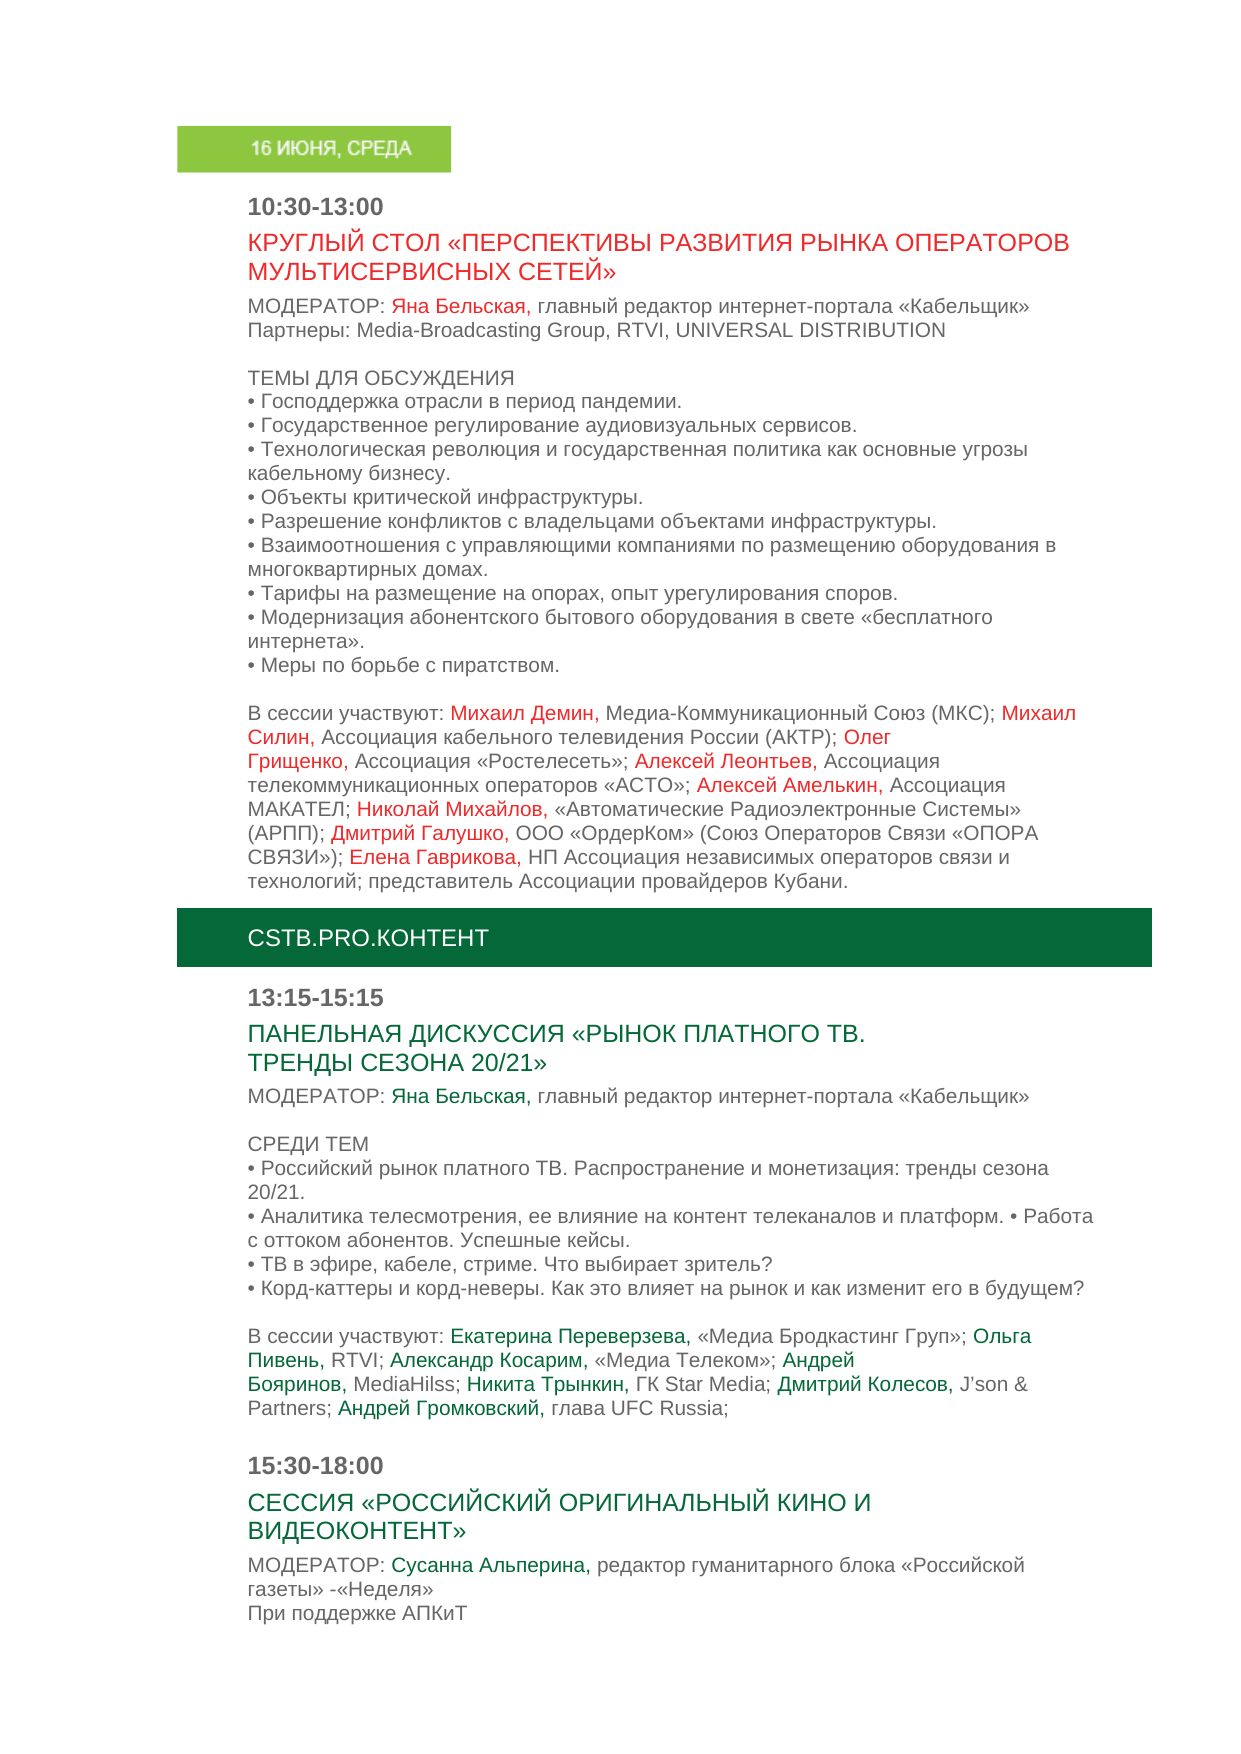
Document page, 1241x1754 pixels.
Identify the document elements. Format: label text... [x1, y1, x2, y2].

table_cell • Господдержка отрасли в период пандемии. • Государственное регулирование аудиовизуальных сервисов. • Технологическая революция и государственная политика как основные угрозы кабельному бизнесу. • Объекты критической инфраструктуры. • Разрешение конфликтов с владельцами объектами инфраструктуры. • Взаимоотношения с управляющими компаниями по размещению оборудования в многоквартирных домах. • Тарифы на размещение на опорах, опыт урегулирования споров. • Модернизация абонентского бытового оборудования в свете «бесплатного интернета». • Меры по борьбе с пиратством. В сессии участвуют: Михаил Демин, Медиа-Коммуникационный Союз (МКС); Михаил Силин, Ассоциация кабельного телевидения России (АКТР); Олег Грищенко, Ассоциация «Ростелесеть»; Алексей Леонтьев, Ассоциация телекоммуникационных операторов «АСТО»; Алексей Амелькин, Ассоциация МАКАТЕЛ; Николай Михайлов, «Автоматические Радиоэлектронные Системы» (АРПП); Дмитрий Галушко, ООО «ОрдерКом» (Союз Операторов Связи «ОПОРА СВЯЗИ»); Елена Гаврикова, НП Ассоциация независимых операторов связи и технологий; представитель Ассоциации провайдеров Кубани. [177, 389, 1152, 908]
picture [177, 126, 452, 176]
table_cell МОДЕРАТОР: Яна Бельская, главный редактор интернет-портала «Кабельщик» СРЕДИ ТЕМ [177, 1084, 1152, 1156]
table_cell 13:15-15:15 [177, 967, 1152, 1011]
table_cell [177, 118, 1152, 192]
table_cell СЕССИЯ «РОССИЙСКИЙ ОРИГИНАЛЬНЫЙ КИНО И ВИДЕОКОНТЕНТ» [177, 1480, 1152, 1553]
table_cell КРУГЛЫЙ СТОЛ «ПЕРСПЕКТИВЫ РАЗВИТИЯ РЫНКА ОПЕРАТОРОВ МУЛЬТИСЕРВИСНЫХ СЕТЕЙ» [177, 220, 1152, 286]
table_cell CSTB.PRO.КОНТЕНТ [177, 908, 1152, 967]
table_cell ПАНЕЛЬНАЯ ДИСКУССИЯ «РЫНОК ПЛАТНОГО ТВ. ТРЕНДЫ СЕЗОНА 20/21» [177, 1011, 1152, 1084]
table_cell 15:30-18:00 [177, 1435, 1152, 1480]
table_cell 10:30-13:00 [177, 192, 1152, 220]
table_cell • Российский рынок платного ТВ. Распространение и монетизация: тренды сезона 20/21. • Аналитика телесмотрения, ее влияние на контент телеканалов и платформ. • Работа с оттоком абонентов. Успешные кейсы. • ТВ в эфире, кабеле, стриме. Что выбирает зритель? • Корд-каттеры и корд-неверы. Как это влияет на рынок и как изменит его в будущем? В сессии участвуют: Екатерина Переверзева, «Медиа Бродкастинг Груп»; Ольга Пивень, RTVI; Александр Косарим, «Медиа Телеком»; Андрей Бояринов, MediaHilss; Никита Трынкин, ГК Star Media; Дмитрий Колесов, J’son & Partners; Андрей Громковский, глава UFC Russia; [177, 1156, 1152, 1435]
table_cell МОДЕРАТОР: Яна Бельская, главный редактор интернет-портала «Кабельщик» Партнеры: Media-Broadcasting Group, RTVI, UNIVERSAL DISTRIBUTION ТЕМЫ ДЛЯ ОБСУЖДЕНИЯ [177, 286, 1152, 389]
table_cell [177, 1553, 1152, 1625]
